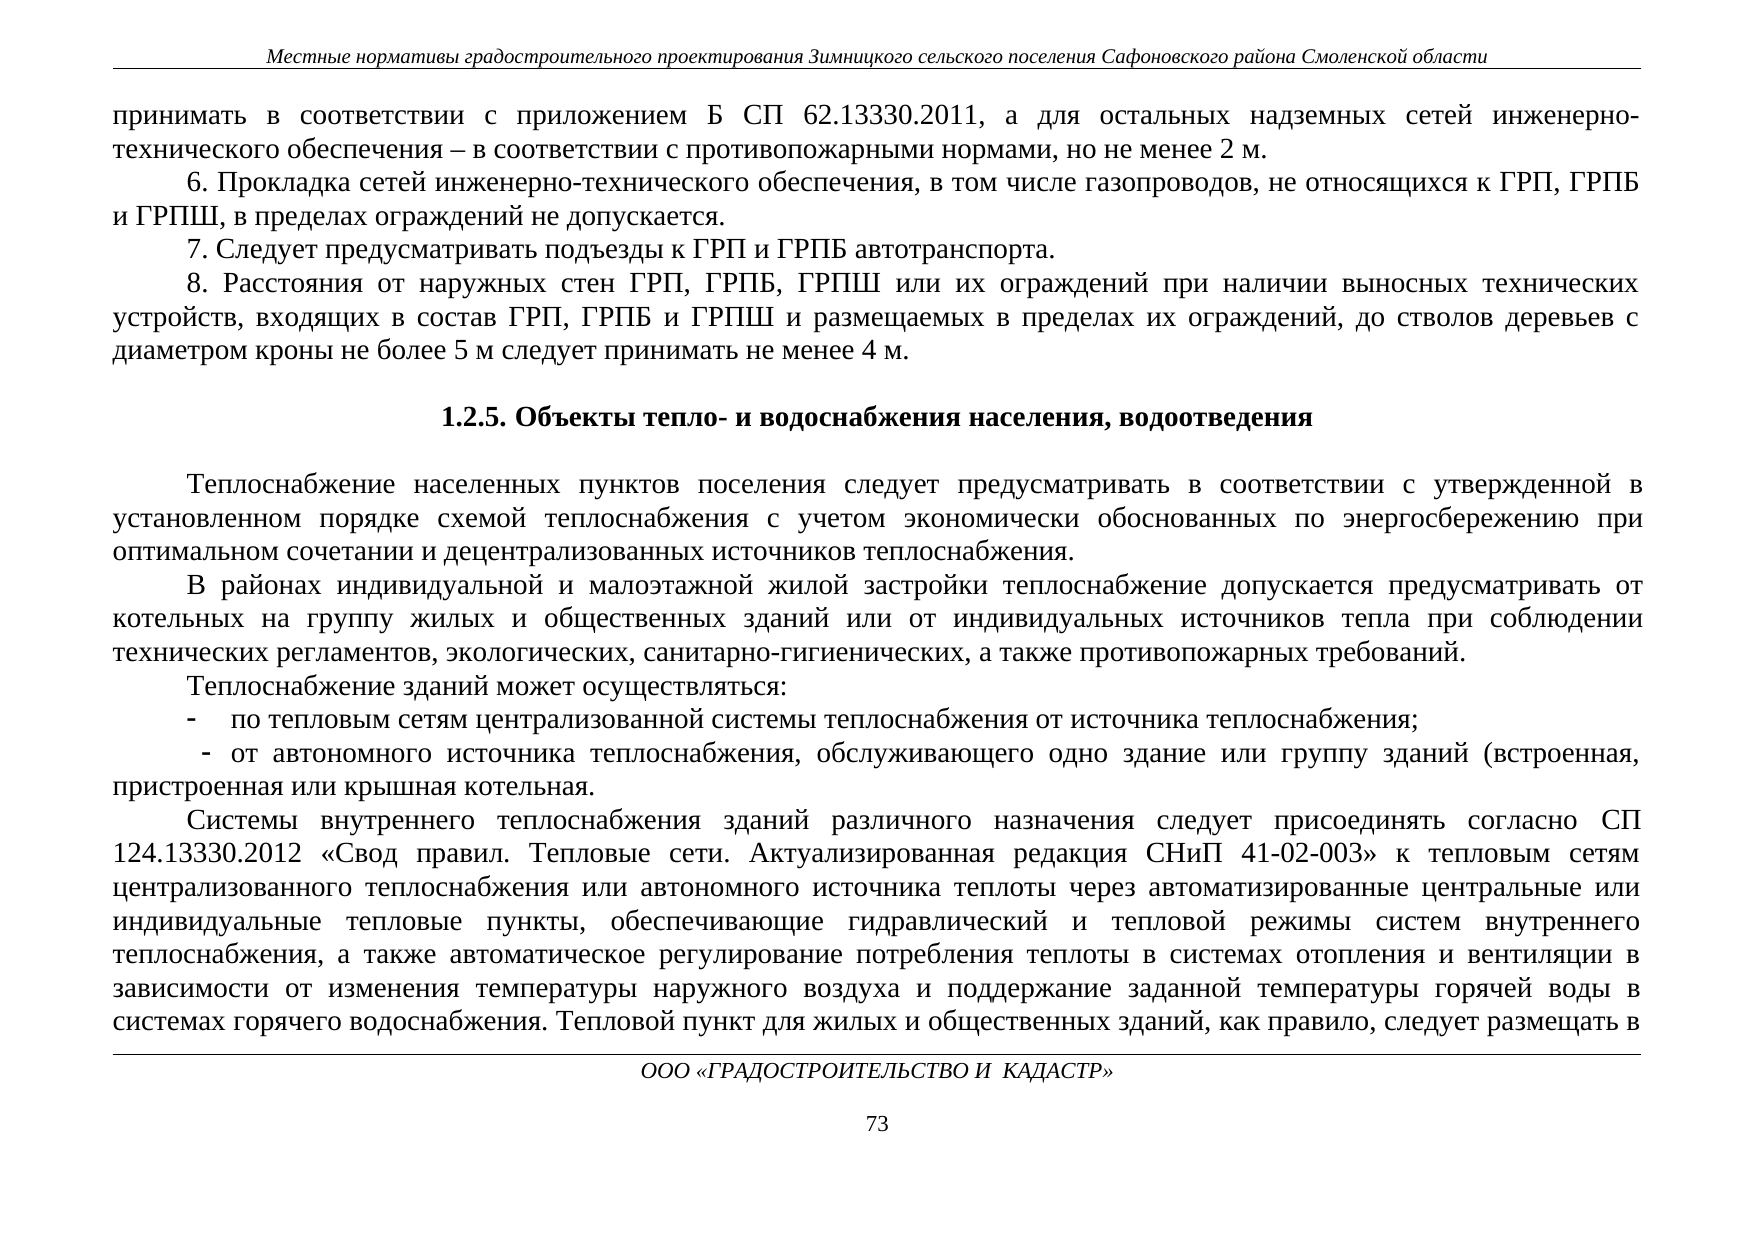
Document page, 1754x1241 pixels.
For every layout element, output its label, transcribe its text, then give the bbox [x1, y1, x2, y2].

text Теплоснабжение зданий может осуществляться: [112, 668, 1641, 701]
text Теплоснабжение населенных пунктов поселения следует предусматривать в соответствии с утвержденной в установленном порядке схемой теплоснабжения с учетом экономически обоснованных по энергосбережению при оптимальном сочетании и децентрализованных источников теплоснабжения. [112, 466, 1645, 567]
text 8. Расстояния от наружных стен ГРП, ГРПБ, ГРПШ или их ограждений при наличии выносных технических устройств, входящих в состав ГРП, ГРПБ и ГРПШ и размещаемых в пределах их ограждений, до стволов деревьев с диаметром кроны не более следует принимать не менее . [112, 265, 1641, 366]
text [112, 802, 1641, 1037]
list по тепловым сетям централизованной системы теплоснабжения от источника теплоснабжения; [112, 701, 1641, 735]
list Объекты тепло- и водоснабжения населения, водоотведения [112, 399, 1641, 433]
text 7. Следует предусматривать подъезды к ГРП и ГРПБ автотранспорта. [112, 232, 1641, 265]
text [112, 97, 1641, 164]
list от автономного источника теплоснабжения, обслуживающего одно здание или группу зданий (встроенная, пристроенная или крышная котельная. [112, 735, 1641, 802]
text В районах индивидуальной и малоэтажной жилой застройки теплоснабжение допускается предусматривать от котельных на группу жилых и общественных зданий или от индивидуальных источников тепла при соблюдении технических регламентов, экологических, санитарно-гигиенических, а также противопожарных требований. [112, 567, 1645, 668]
text 6. Прокладка сетей инженерно-технического обеспечения, в том числе газопроводов, не относящихся к ГРП, ГРПБ и ГРПШ, в пределах ограждений не допускается. [112, 164, 1641, 232]
